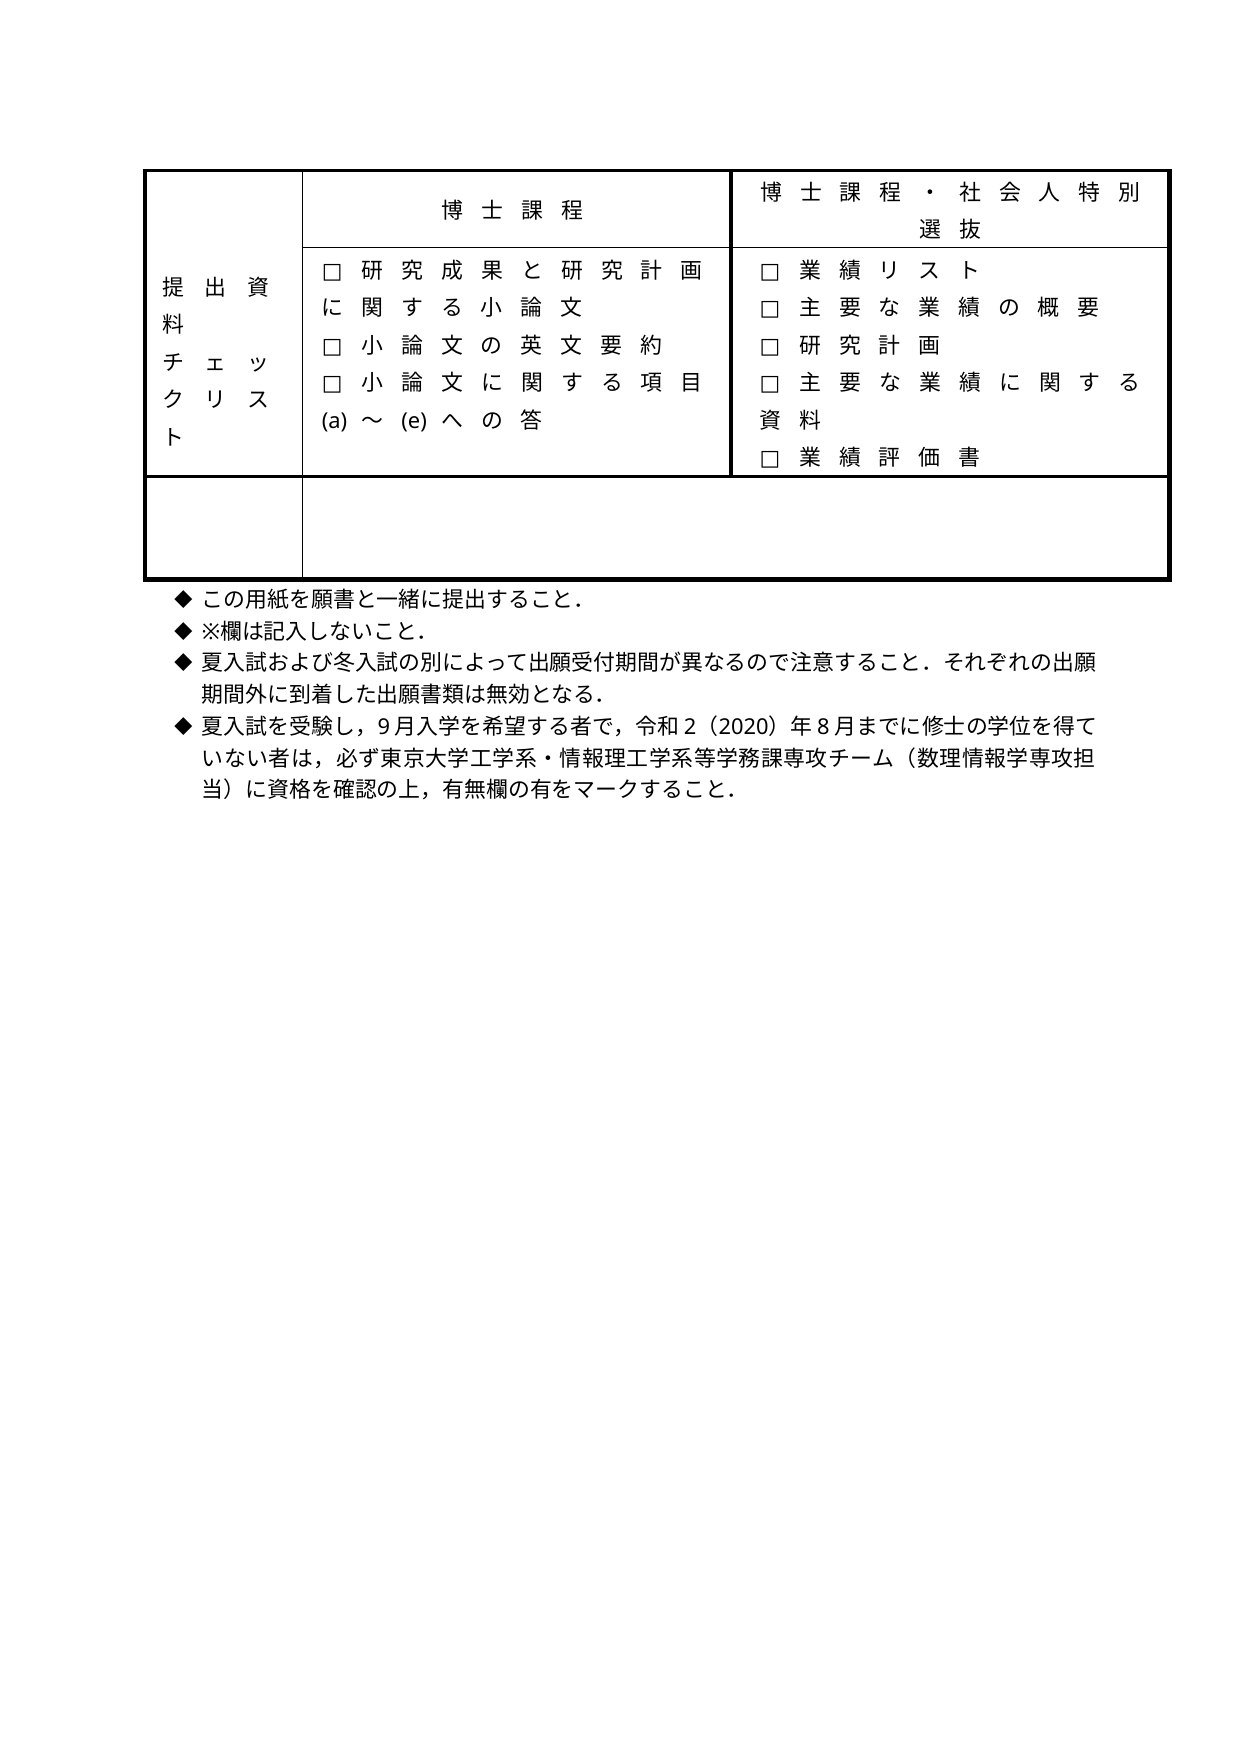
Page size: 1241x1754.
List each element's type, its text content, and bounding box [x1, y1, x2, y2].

table_cell 博士課程 [303, 172, 729, 247]
table_cell [303, 478, 1167, 577]
list この用紙を願書と一緒に提出すること． [172, 582, 1098, 614]
table_cell □ 研究成果と研究計画に関する小論文 □ 小論文の英文要約 □ 小論文に関する項目(a)～(e)への答 [303, 248, 729, 475]
table_cell 博士課程・社会人特別選抜 [733, 172, 1167, 247]
list 夏入試および冬入試の別によって出願受付期間が異なるので注意すること．それぞれの出願期間外に到着した出願書類は無効となる． [172, 645, 1098, 709]
list ※欄は記入しないこと． [172, 614, 1098, 645]
table_cell [147, 478, 302, 577]
table_cell □ 業績リスト □ 主要な業績の概要 □ 研究計画 □ 主要な業績に関する資料 □ 業績評価書 [733, 248, 1167, 475]
list 夏入試を受験し，9月入学を希望する者で，令和2（2020）年8月までに修士の学位を得ていない者は，必ず東京大学工学系・情報理工学系等学務課専攻チーム（数理情報学専攻担当）に資格を確認の上，有無欄の有をマークすること． [172, 709, 1098, 804]
table_cell 提出資料チェックリスト [147, 172, 302, 475]
